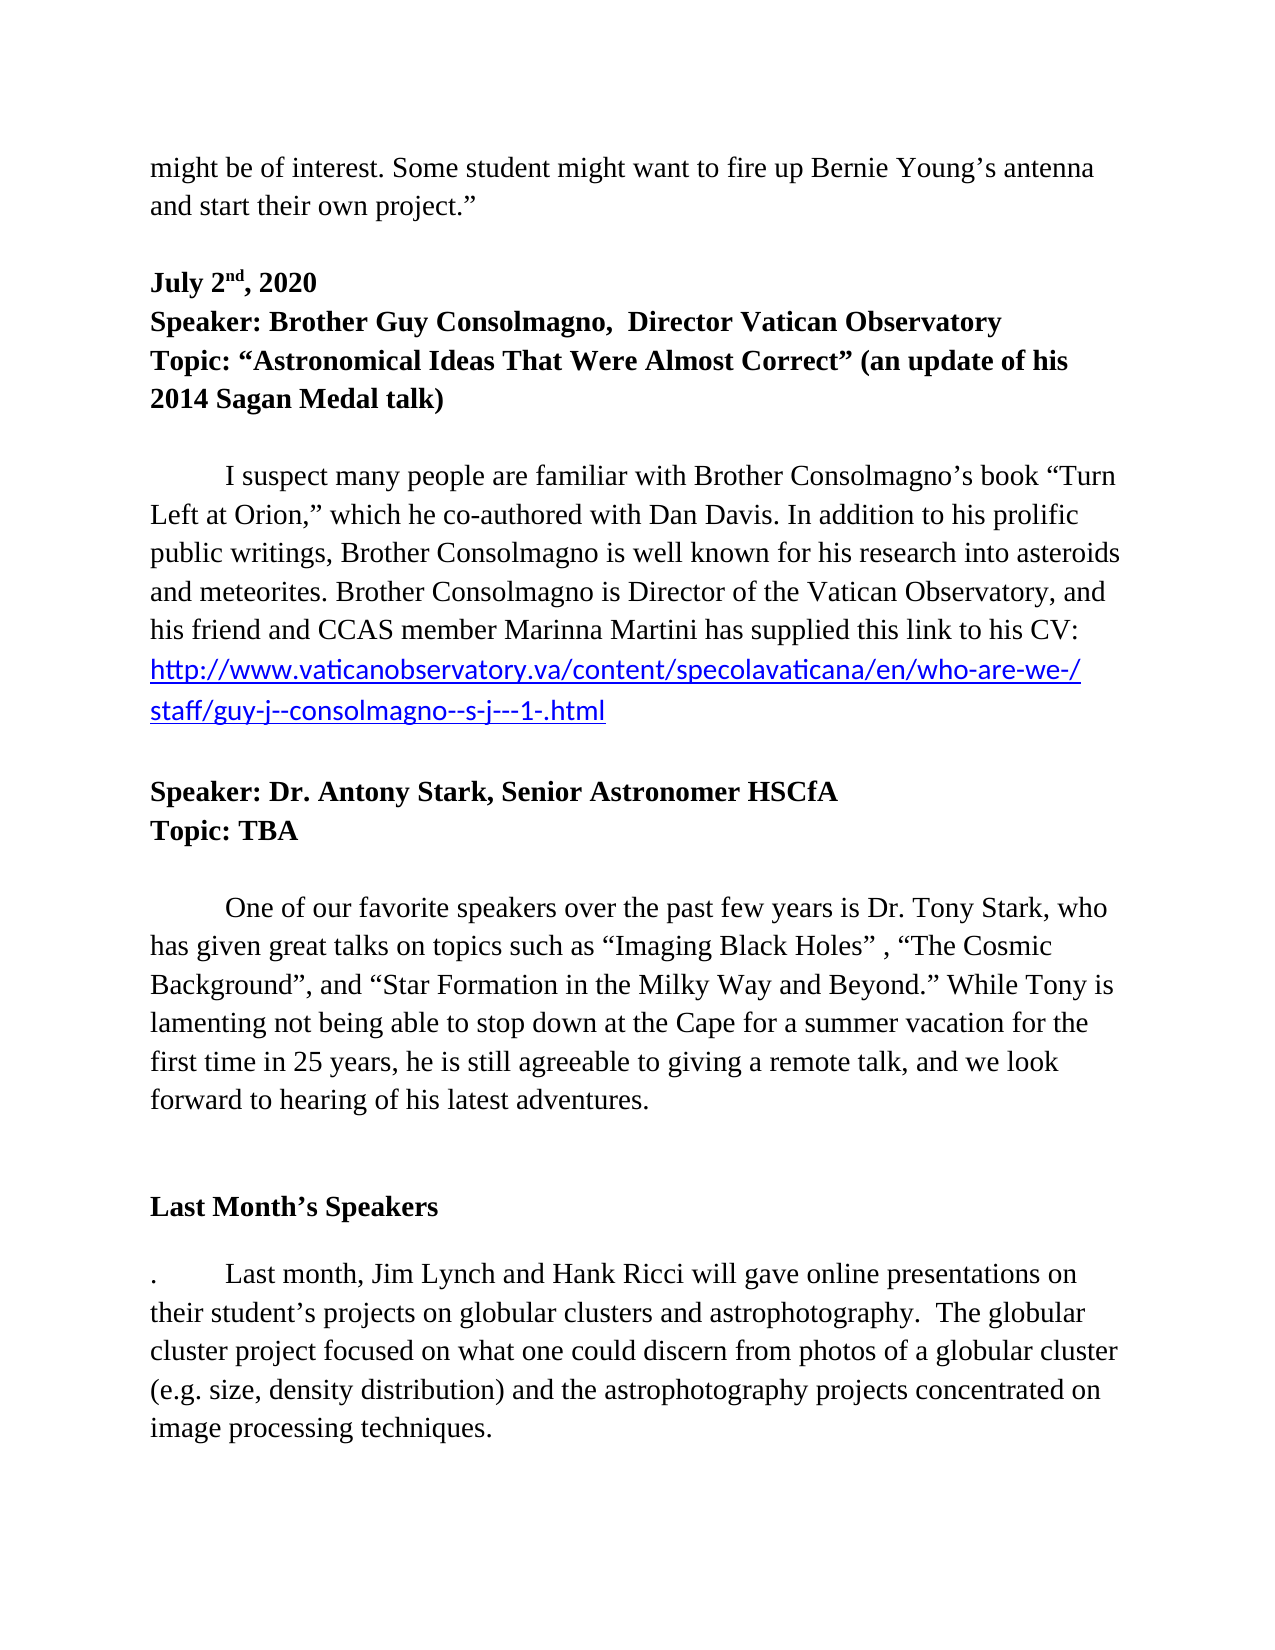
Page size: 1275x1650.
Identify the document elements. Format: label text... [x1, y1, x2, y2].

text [150, 150, 1125, 222]
text July 2nd, 2020 [150, 266, 1125, 299]
text . Last month, Jim Lynch and Hank Ricci will gave online presentations on their student’s projects on globular clusters and astrophotography. The globular cluster project focused on what one could discern from photos of a globular cluster (e.g. size, density distribution) and the astrophotography projects concentrated on image processing techniques. [150, 1256, 1125, 1444]
text Last Month’s Speakers [150, 1189, 1125, 1222]
text Speaker: Dr. Antony Stark, Senior Astronomer HSCfA [150, 774, 1125, 808]
text Topic: “Astronomical Ideas That Were Almost Correct” (an update of his 2014 Sagan Medal talk) [150, 343, 1125, 415]
text Speaker: Brother Guy Consolmagno, Director Vatican Observatory [150, 304, 1125, 338]
text I suspect many people are familiar with Brother Consolmagno’s book “Turn Left at Orion,” which he co-authored with Dan Davis. In addition to his prolific public writings, Brother Consolmagno is well known for his research into asteroids and meteorites. Brother Consolmagno is Director of the Vatican Observatory, and his friend and CCAS member Marinna Martini has supplied this link to his CV: http://www.vaticanobservatory.va/content/specolavaticana/en/who-are-we-/staff/guy-j--consolmagno--s-j---1-.html [150, 458, 1125, 728]
text Topic: TBA [150, 813, 1125, 846]
text One of our favorite speakers over the past few years is Dr. Tony Stark, who has given great talks on topics such as “Imaging Black Holes” , “The Cosmic Background”, and “Star Formation in the Milky Way and Beyond.” While Tony is lamenting not being able to stop down at the Cape for a summer vacation for the first time in 25 years, he is still agreeable to giving a remote talk, and we look forward to hearing of his latest adventures. [150, 890, 1125, 1116]
